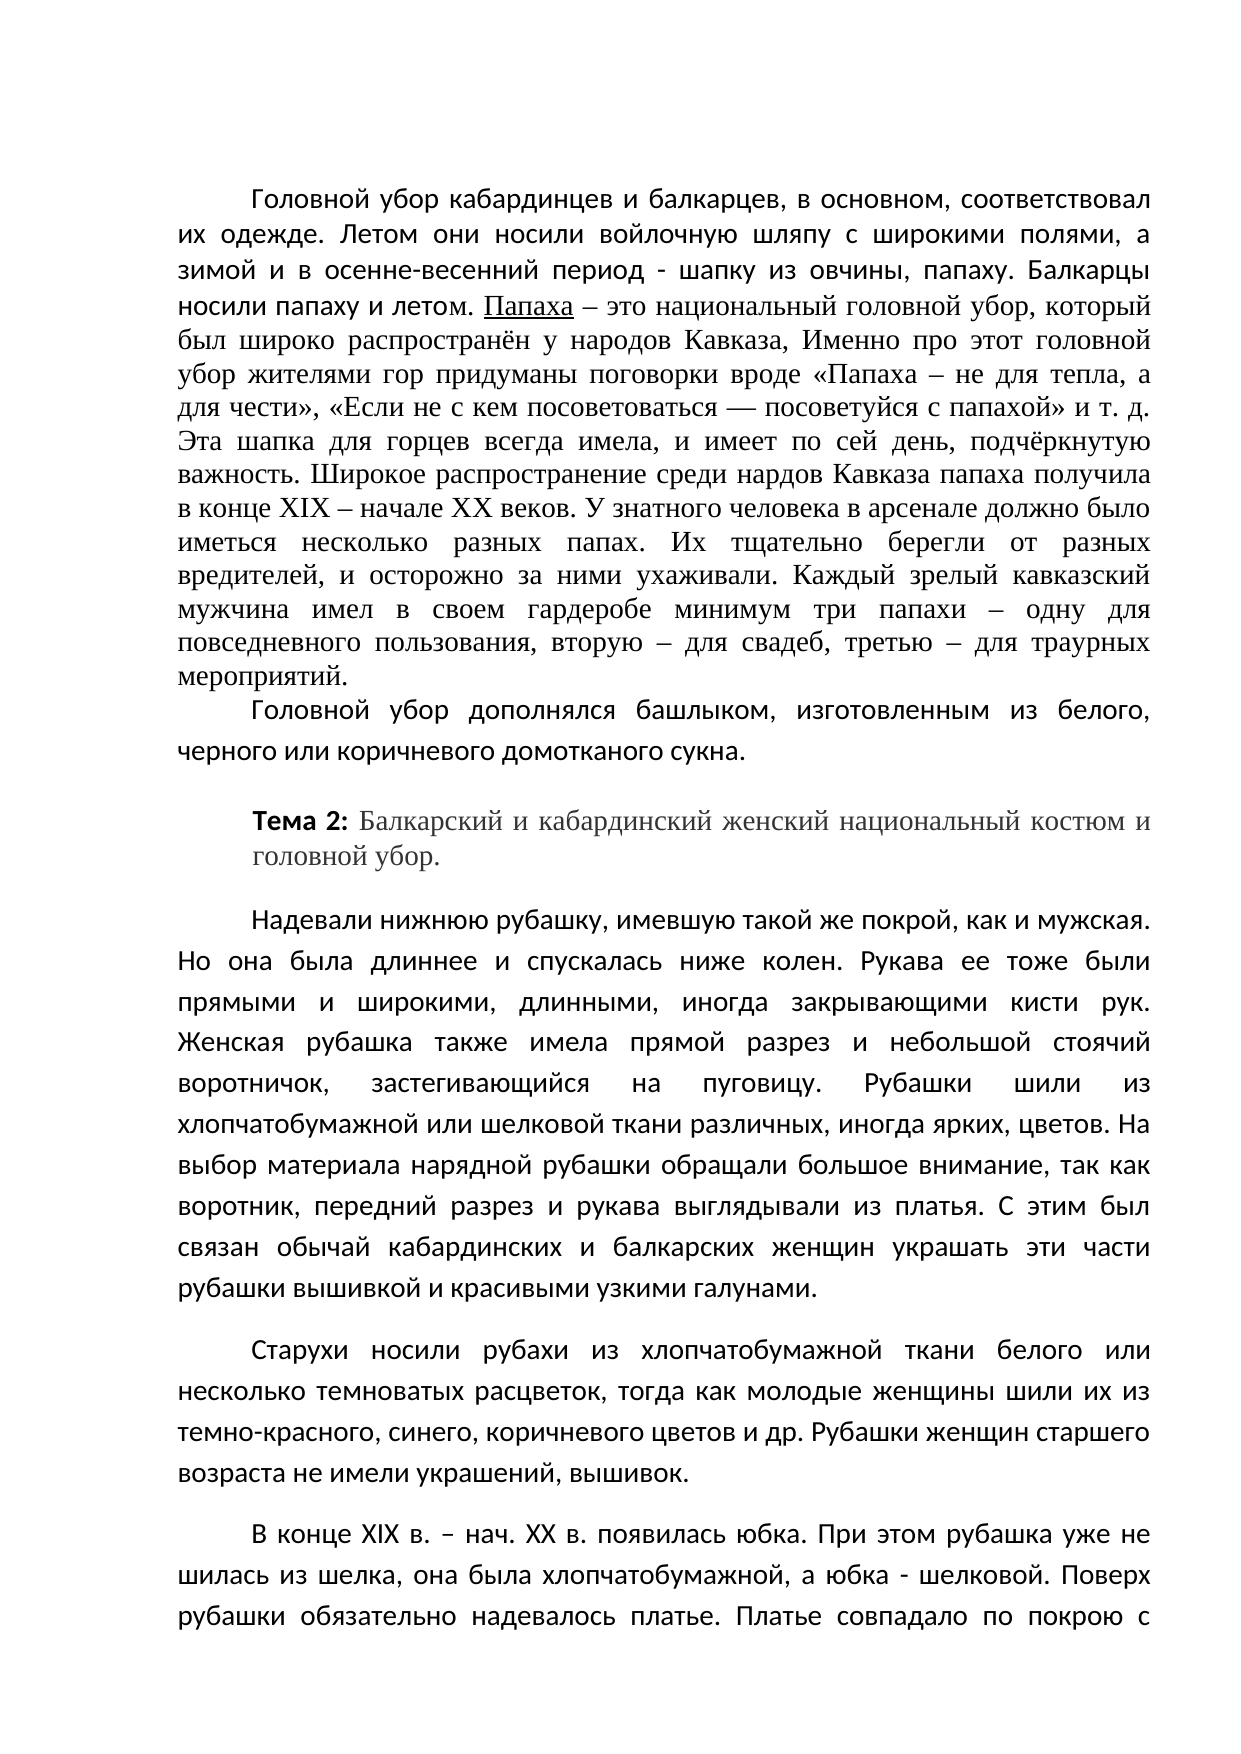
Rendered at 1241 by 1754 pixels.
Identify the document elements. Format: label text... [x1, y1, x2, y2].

text Старухи носили рубахи из хлопчатобумажной ткани белого или несколько темноватых расцветок, тогда как молодые женщины шили их из темно-красного, синего, коричневого цветов и др. Рубашки женщин старшего возраста не имели украшений, вышивок. [177, 1331, 1152, 1489]
text Головной убор кабардинцев и балкарцев, в основном, соответствовал их одежде. Летом они носили войлочную шляпу с широкими полями, а зимой и в осенне-весенний период - шапку из овчины, папаху. Балкарцы носили папаху и летом. Папаха – это национальный головной убор, который был широко распространён у народов Кавказа, Именно про этот головной убор жителями гор придуманы поговорки вроде «Папаха – не для тепла, а для чести», «Если не с кем посоветоваться — посоветуйся с папахой» и т. д. Эта шапка для горцев всегда имела, и имеет по сей день, подчёркнутую важность. Широкое распространение среди нардов Кавказа папаха получила в конце XIX – начале ХХ веков. У знатного человека в арсенале должно было иметься несколько разных папах. Их тщательно берегли от разных вредителей, и осторожно за ними ухаживали. Каждый зрелый кавказский мужчина имел в своем гардеробе минимум три папахи – одну для повседневного пользования, вторую – для свадеб, третью – для траурных мероприятий. [177, 180, 1152, 691]
list Тема 2: Балкарский и кабардинский женский национальный костюм и головной убор. [252, 802, 1152, 872]
text Головной убор дополнялся башлыком, изготовленным из белого, черного или коричневого домотканого сукна. [177, 691, 1152, 768]
text Надевали нижнюю рубашку, имевшую такой же покрой, как и мужская. Но она была длиннее и спускалась ниже колен. Рукава ее тоже были прямыми и широкими, длинными, иногда закрывающими кисти рук. Женская рубашка также имела прямой разрез и небольшой стоячий воротничок, застегивающийся на пуговицу. Рубашки шили из хлопчатобумажной или шелковой ткани различных, иногда ярких, цветов. На выбор материала нарядной рубашки обращали большое внимание, так как воротник, передний разрез и рукава выглядывали из платья. С этим был связан обычай кабардинских и балкарских женщин украшать эти части рубашки вышивкой и красивыми узкими галунами. [177, 901, 1152, 1305]
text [177, 1516, 1152, 1633]
